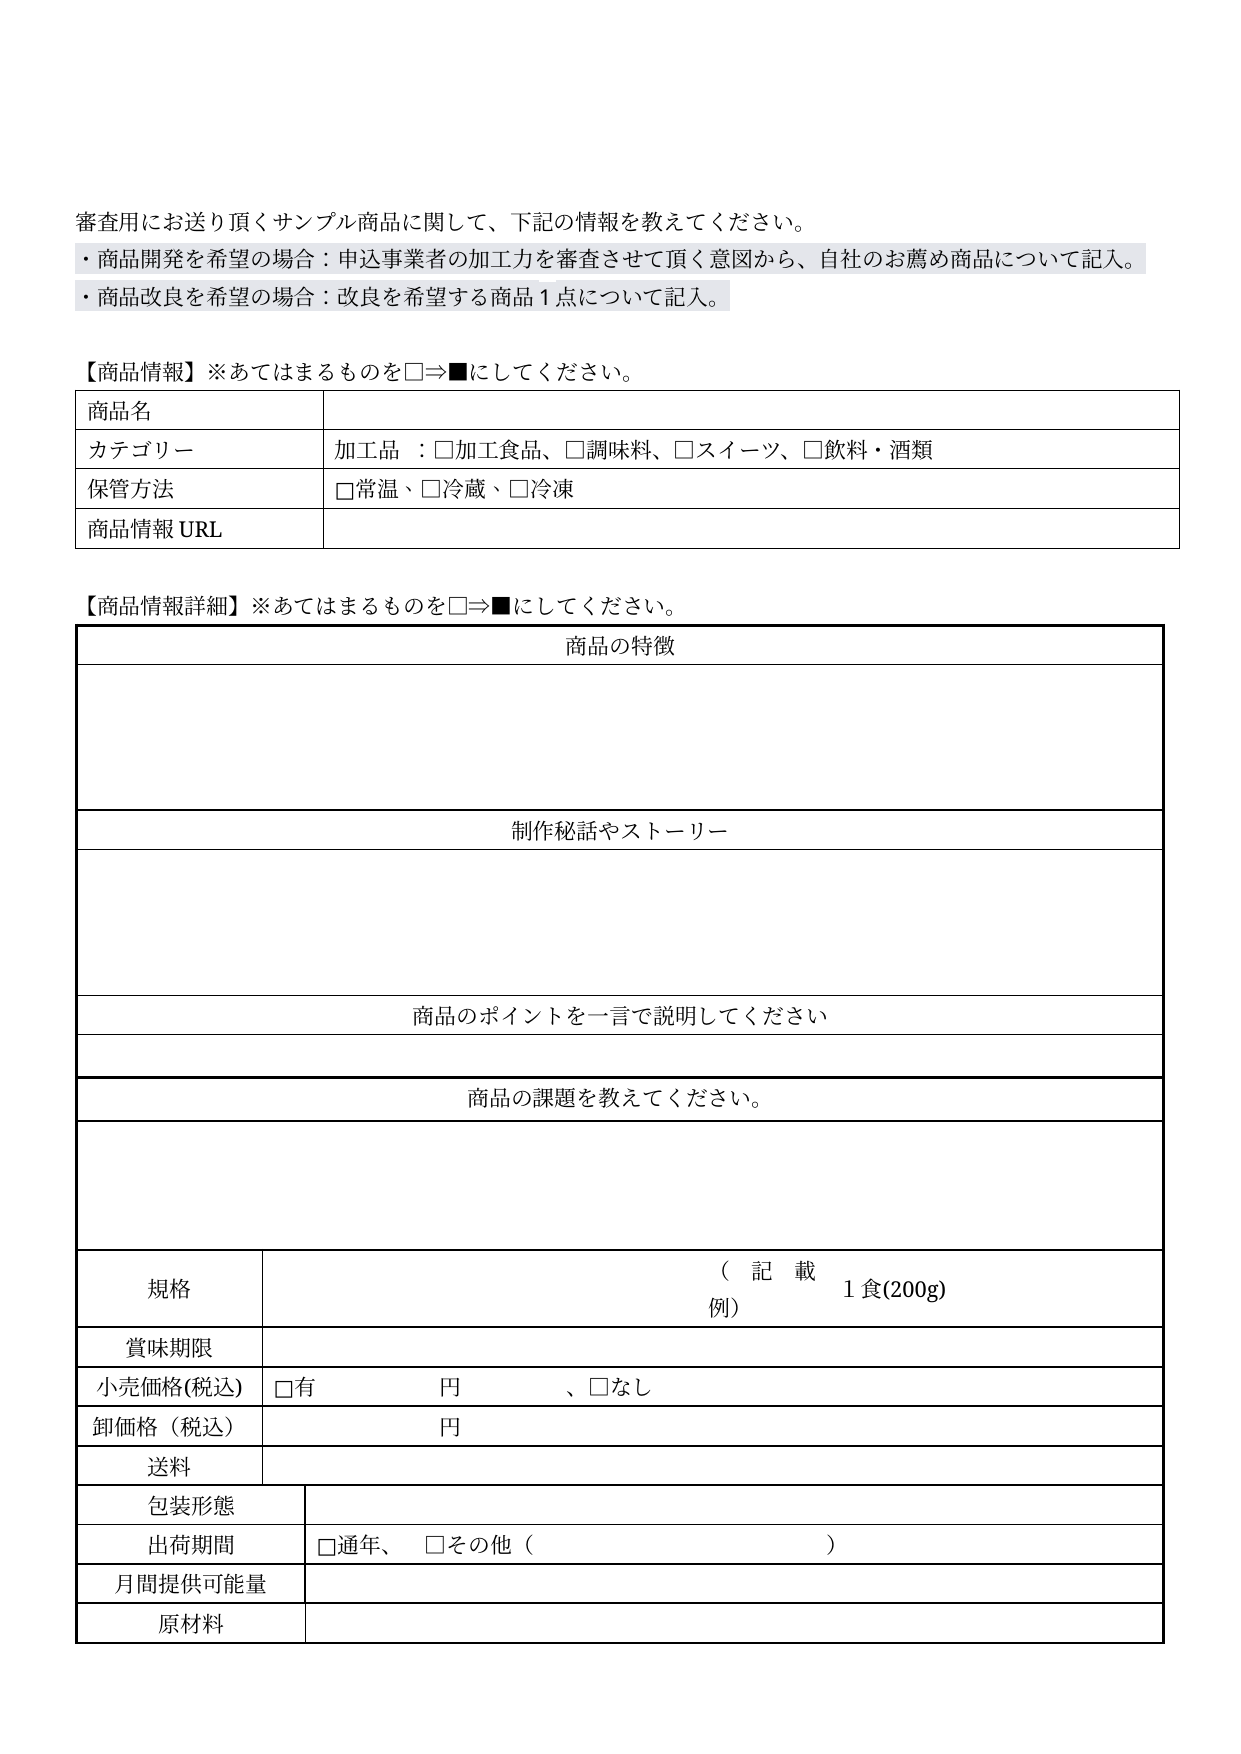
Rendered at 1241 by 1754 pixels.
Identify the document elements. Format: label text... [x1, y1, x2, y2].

table_cell □有 円 、□なし [263, 1368, 1162, 1405]
table_cell [306, 1486, 1162, 1524]
table_cell [306, 1565, 1162, 1602]
table_header 商品名 [76, 391, 323, 429]
table_cell [263, 1328, 1162, 1366]
text 【商品情報】※あてはまるものを□⇒■にしてください。 [75, 352, 1165, 389]
table_cell 月間提供可能量 [78, 1565, 304, 1602]
table_cell 規格 [78, 1251, 262, 1326]
table_cell 加工品 ：□加工食品、□調味料、□スイーツ、□飲料・酒類 [324, 430, 1179, 468]
table_cell □常温、□冷蔵、□冷凍 [324, 469, 1179, 508]
table_cell カテゴリー [76, 430, 323, 468]
table_cell [263, 1251, 697, 1326]
table_cell １食(200g) [828, 1251, 1162, 1326]
table_cell 制作秘話やストーリー [78, 811, 1162, 848]
table_header 商品の特徴 [78, 627, 1162, 664]
table_cell [78, 850, 1162, 995]
table_cell [263, 1447, 1162, 1484]
text 【商品情報詳細】※あてはまるものを□⇒■にしてください。 [75, 586, 1165, 623]
table_cell □通年、 □その他（ ） [306, 1525, 1162, 1562]
table_cell （記載例） [697, 1251, 827, 1326]
text ・商品開発を希望の場合：申込事業者の加工力を審査させて頂く意図から、自社のお薦め商品について記入。 [75, 239, 1165, 277]
text 審査用にお送り頂くサンプル商品に関して、下記の情報を教えてください。 [75, 202, 1165, 239]
table_cell 商品のポイントを一言で説明してください [78, 996, 1162, 1034]
table_cell 賞味期限 [78, 1328, 262, 1366]
table_cell 小売価格(税込) [78, 1368, 262, 1405]
table_cell 円 [263, 1407, 1162, 1445]
table_header [324, 391, 1179, 429]
table_cell 原材料 [78, 1604, 305, 1642]
table_cell [306, 1604, 1162, 1642]
table_cell [78, 1122, 1162, 1249]
table_cell 保管方法 [76, 469, 323, 508]
table_cell [324, 509, 1179, 547]
table_cell 商品情報URL [76, 509, 323, 547]
table_cell [78, 665, 1162, 809]
table_cell 包装形態 [78, 1486, 304, 1524]
table_cell 卸価格（税込） [78, 1407, 262, 1445]
table_cell 商品の課題を教えてください。 [78, 1079, 1162, 1120]
table_cell 出荷期間 [78, 1525, 304, 1562]
table_cell [78, 1035, 1162, 1076]
text ・商品改良を希望の場合：改良を希望する商品1点について記入。 [75, 277, 1165, 314]
table_cell 送料 [78, 1447, 262, 1484]
